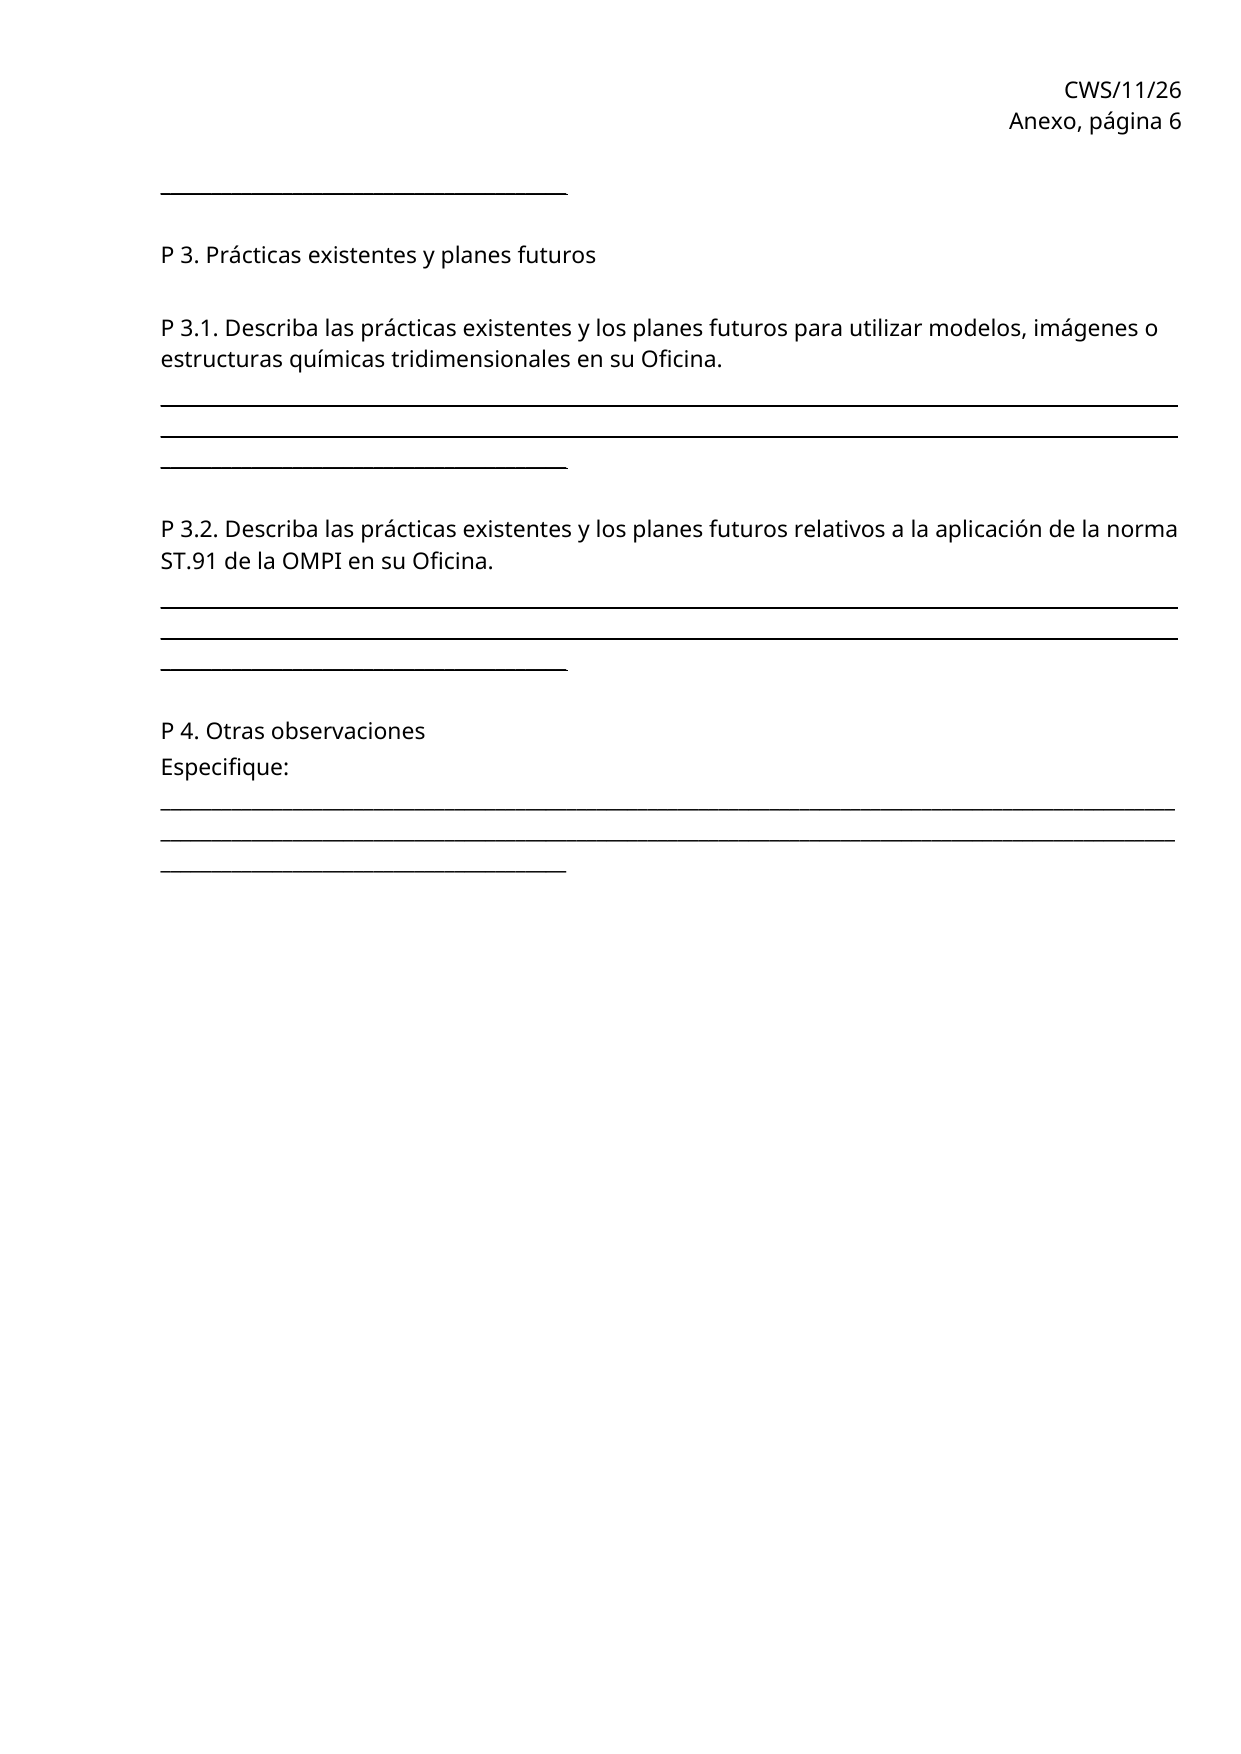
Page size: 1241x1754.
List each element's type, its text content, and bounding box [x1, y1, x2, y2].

text P 3. Prácticas existentes y planes futuros [160, 239, 1182, 271]
text ________________________________________________________________________________________________________________________________________________________________________________________________________________________________________________ [160, 379, 1182, 472]
text P 4. Otras observaciones [160, 715, 1182, 746]
text P 3.1. Describa las prácticas existentes y los planes futuros para utilizar modelos, imágenes o estructuras químicas tridimensionales en su Oficina. [160, 311, 1182, 374]
text ________________________________________________________________________________________________________________________________________________________________________________________________________________________________________________ [160, 581, 1182, 674]
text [160, 167, 1182, 198]
text P 3.2. Describa las prácticas existentes y los planes futuros relativos a la aplicación de la norma ST.91 de la OMPI en su Oficina. [160, 513, 1182, 576]
